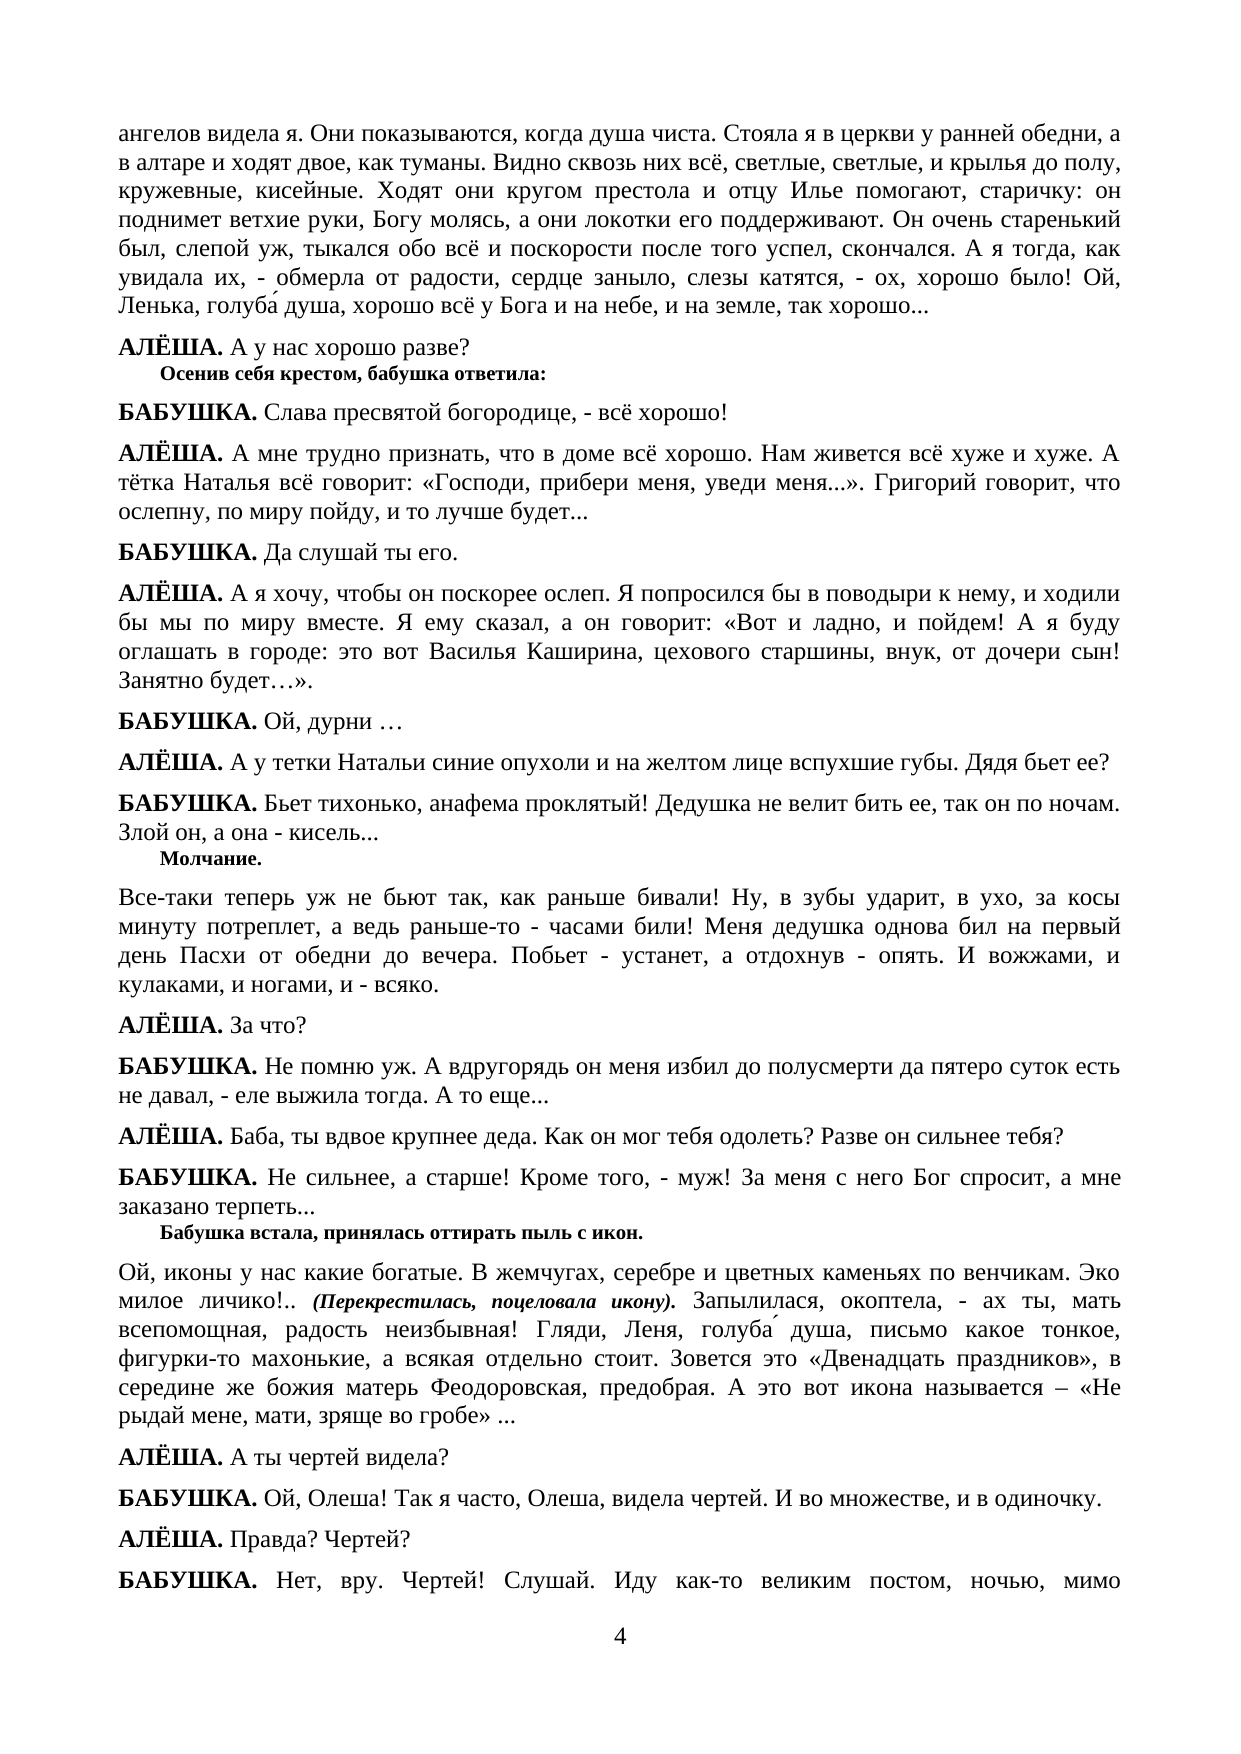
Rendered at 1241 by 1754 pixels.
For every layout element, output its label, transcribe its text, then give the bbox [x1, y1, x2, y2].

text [118, 118, 1122, 319]
text БАБУШКА. Да слушай ты его. [118, 537, 1122, 566]
text АЛЁША. А я хочу, чтобы он поскорее ослеп. Я попросился бы в поводыри к нему, и ходили бы мы по миру вместе. Я ему сказал, а он говорит: «Вот и ладно, и пойдем! А я буду оглашать в городе: это вот Василья Каширина, цехового старшины, внук, от дочери сын! Занятно будет…». [118, 578, 1122, 693]
text БАБУШКА. Слава пресвятой богородице, - всё хорошо! [118, 397, 1122, 426]
text АЛЁША. А у нас хорошо разве? [118, 332, 1122, 361]
text БАБУШКА. Ой, дурни … [118, 706, 1122, 735]
text Бабушка встала, принялась оттирать пыль с икон. [159, 1220, 1122, 1244]
text АЛЁША. За что? [118, 1010, 1122, 1039]
text БАБУШКА. Бьет тихонько, анафема проклятый! Дедушка не велит бить ее, так он по ночам. Злой он, а она - кисель... [118, 788, 1122, 846]
text Ой, иконы у нас какие богатые. В жемчугах, серебре и цветных каменьях по венчикам. Эко милое личико!.. (Перекрестилась, поцеловала икону). Запылилася, окоптела, - ах ты, мать всепомощная, радость неизбывная! Гляди, Леня, голуба́ душа, письмо какое тонкое, фигурки-то махонькие, а всякая отдельно стоит. Зовется это «Двенадцать праздников», в середине же божия матерь Феодоровская, предобрая. А это вот икона называется – «Не рыдай мене, мати, зряще во гробе» ... [118, 1257, 1122, 1429]
text АЛЁША. А у тетки Натальи синие опухоли и на желтом лице вспухшие губы. Дядя бьет ее? [118, 747, 1122, 776]
text Все-таки теперь уж не бьют так, как раньше бивали! Ну, в зубы ударит, в ухо, за косы минуту потреплет, а ведь раньше-то - часами били! Меня дедушка однова бил на первый день Пасхи от обедни до вечера. Побьет - устанет, а отдохнув - опять. И вожжами, и кулаками, и ногами, и - всяко. [118, 882, 1122, 997]
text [118, 1565, 1122, 1594]
text Осенив себя крестом, бабушка ответила: [159, 361, 1122, 385]
text БАБУШКА. Не помню уж. А вдругорядь он меня избил до полусмерти да пятеро суток есть не давал, - еле выжила тогда. А то еще... [118, 1051, 1122, 1109]
text АЛЁША. Баба, ты вдвое крупнее деда. Как он мог тебя одолеть? Разве он сильнее тебя? [118, 1121, 1122, 1150]
text АЛЁША. А мне трудно признать, что в доме всё хорошо. Нам живется всё хуже и хуже. А тётка Наталья всё говорит: «Господи, прибери меня, уведи меня...». Григорий говорит, что ослепну, по миру пойду, и то лучше будет... [118, 438, 1122, 525]
text АЛЁША. А ты чертей видела? [118, 1442, 1122, 1470]
text АЛЁША. Правда? Чертей? [118, 1524, 1122, 1553]
text Молчание. [159, 846, 1122, 870]
text БАБУШКА. Ой, Олеша! Так я часто, Олеша, видела чертей. И во множестве, и в одиночку. [118, 1483, 1122, 1512]
text БАБУШКА. Не сильнее, а старше! Кроме того, - муж! За меня с него Бог спросит, а мне заказано терпеть... [118, 1162, 1122, 1220]
